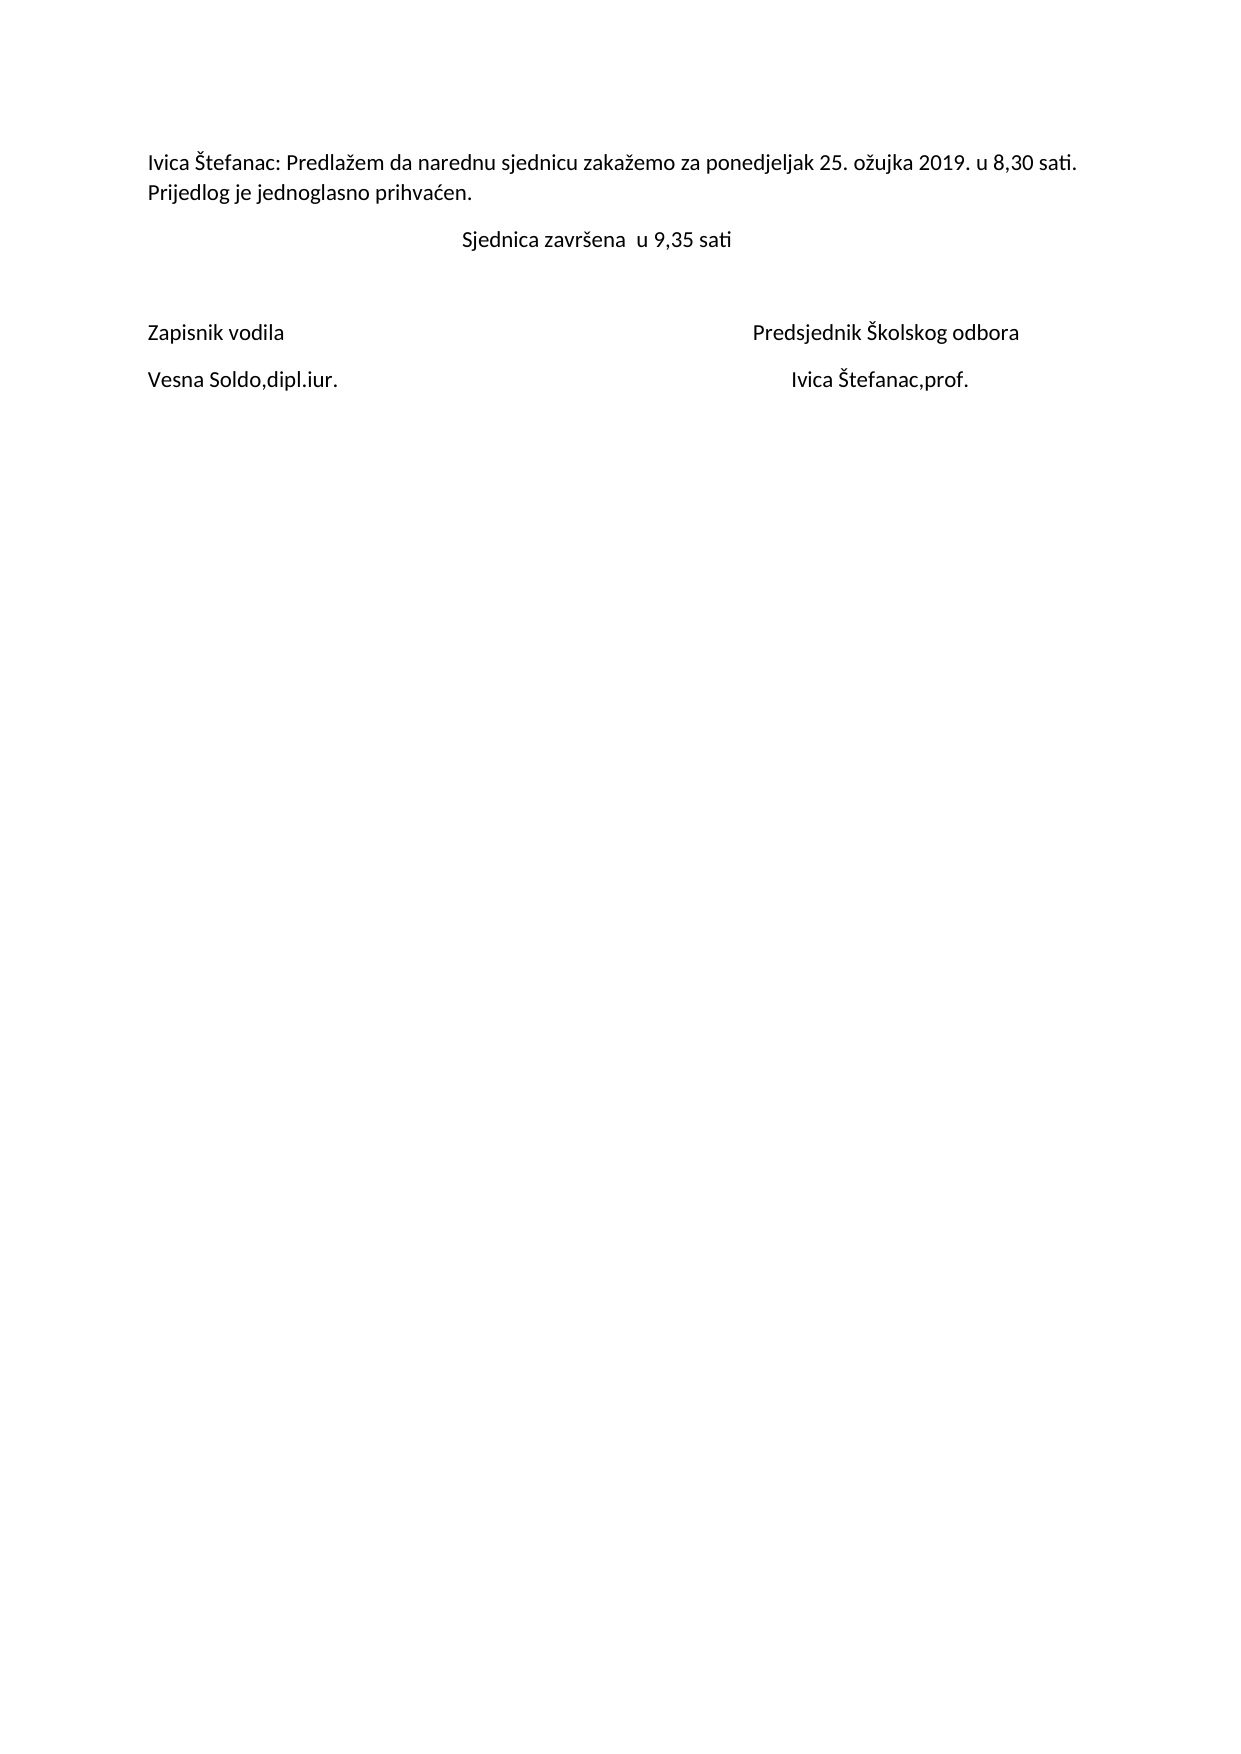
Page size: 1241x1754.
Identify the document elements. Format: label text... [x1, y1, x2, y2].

text Vesna Soldo,dipl.iur. Ivica Štefanac,prof. [148, 365, 1093, 393]
text Sjednica završena u 9,35 sati [148, 225, 1093, 253]
text Zapisnik vodila Predsjednik Školskog odbora [148, 318, 1093, 346]
text Ivica Štefanac: Predlažem da narednu sjednicu zakažemo za ponedjeljak 25. ožujka 2019. u 8,30 sati. Prijedlog je jednoglasno prihvaćen. [148, 148, 1093, 206]
